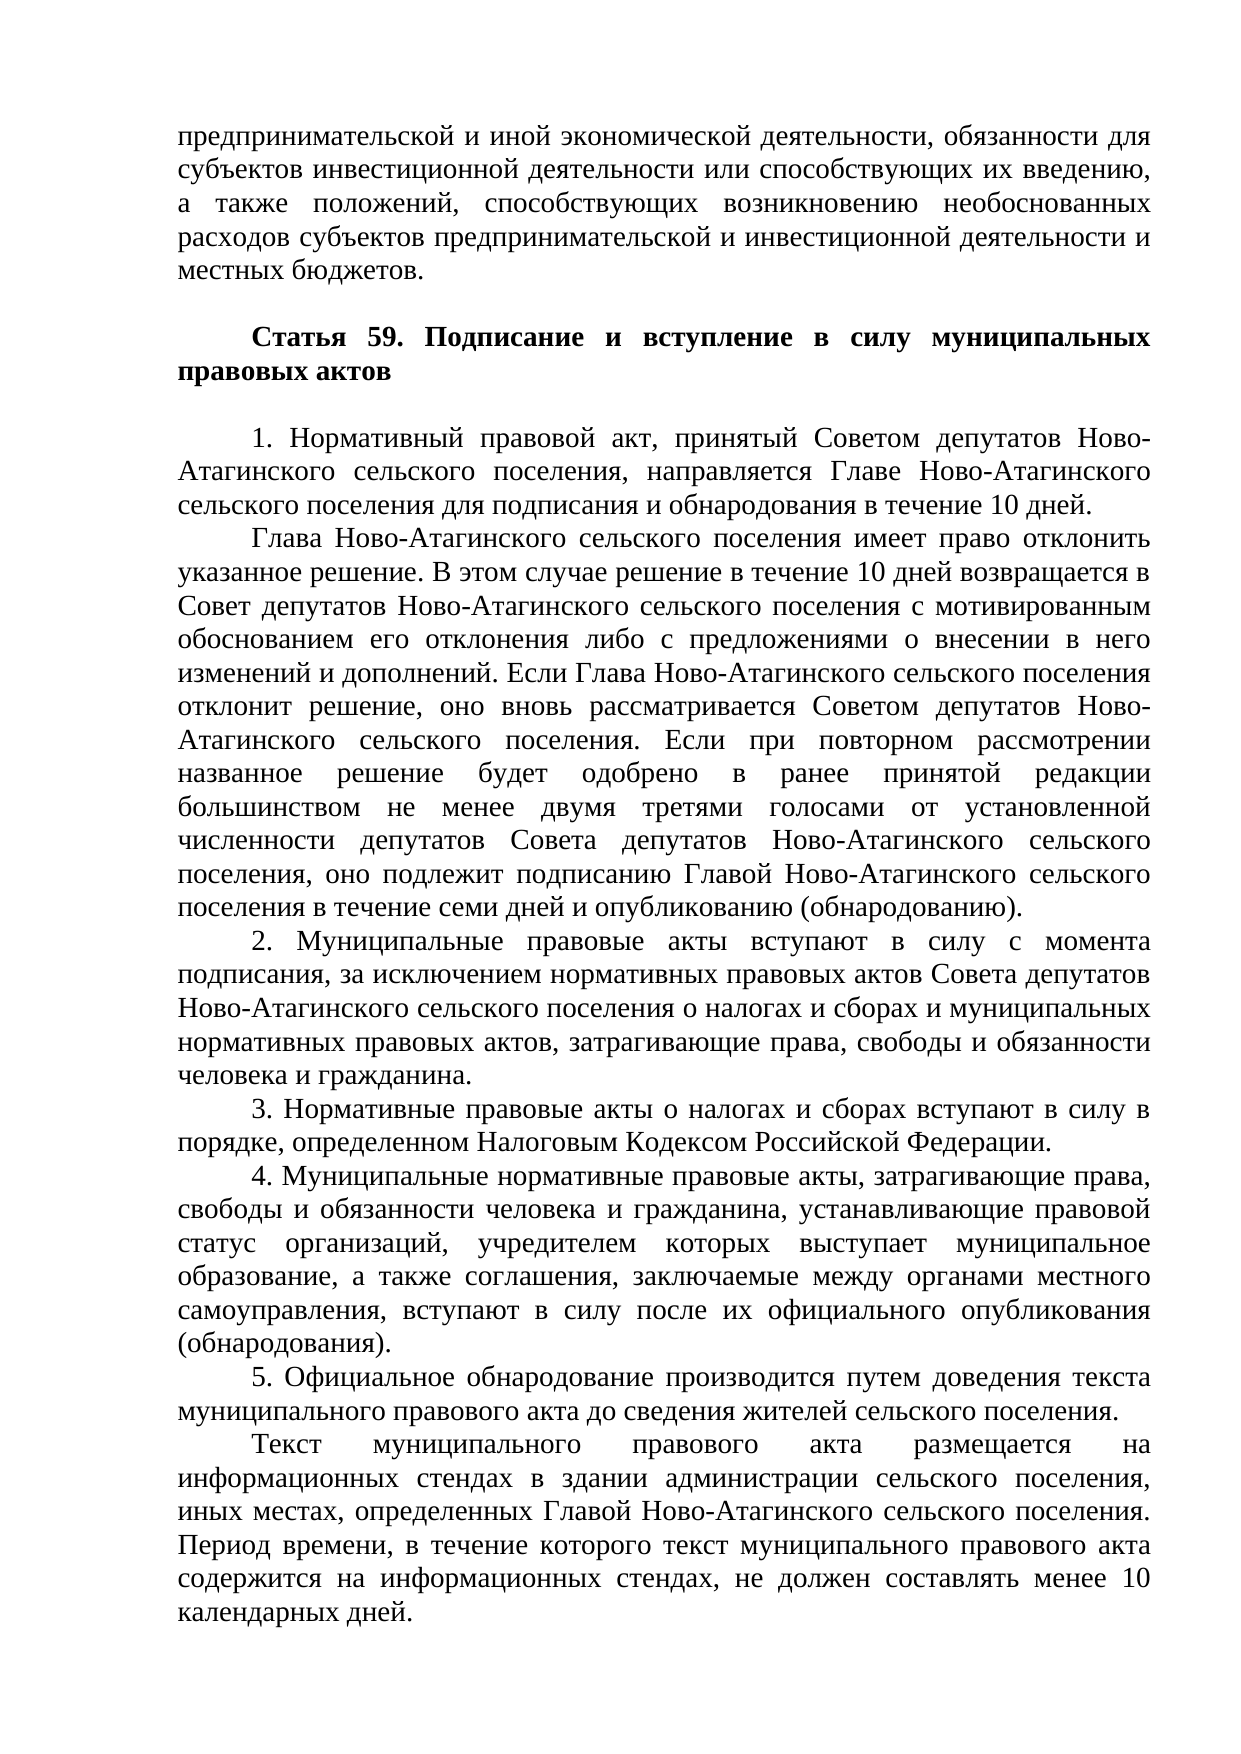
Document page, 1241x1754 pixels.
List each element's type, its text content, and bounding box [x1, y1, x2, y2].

text Глава Ново-Атагинского сельского поселения имеет право отклонить указанное решение. В этом случае решение в течение 10 дней возвращается в Совет депутатов Ново-Атагинского сельского поселения с мотивированным обоснованием его отклонения либо с предложениями о внесении в него изменений и дополнений. Если Глава Ново-Атагинского сельского поселения отклонит решение, оно вновь рассматривается Советом депутатов Ново-Атагинского сельского поселения. Если при повторном рассмотрении названное решение будет одобрено в ранее принятой редакции большинством не менее двумя третями голосами от установленной численности депутатов Совета депутатов Ново-Атагинского сельского поселения, оно подлежит подписанию Главой Ново-Атагинского сельского поселения в течение семи дней и опубликованию (обнародованию). [177, 521, 1152, 923]
text Текст муниципального правового акта размещается на информационных стендах в здании администрации сельского поселения, иных местах, определенных Главой Ново-Атагинского сельского поселения. Период времени, в течение которого текст муниципального правового акта содержится на информационных стендах, не должен составлять менее 10 календарных дней. [177, 1426, 1152, 1627]
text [177, 118, 1152, 286]
text 1. Нормативный правовой акт, принятый Советом депутатов Ново-Атагинского сельского поселения, направляется Главе Ново-Атагинского сельского поселения для подписания и обнародования в течение 10 дней. [177, 420, 1152, 521]
text 4. Муниципальные нормативные правовые акты, затрагивающие права, свободы и обязанности человека и гражданина, устанавливающие правовой статус организаций, учредителем которых выступает муниципальное образование, а также соглашения, заключаемые между органами местного самоуправления, вступают в силу после их официального опубликования (обнародования). [177, 1158, 1152, 1359]
text 5. Официальное обнародование производится путем доведения текста муниципального правового акта до сведения жителей сельского поселения. [177, 1359, 1152, 1426]
text Статья 59. Подписание и вступление в силу муниципальных правовых актов [177, 319, 1152, 386]
text 2. Муниципальные правовые акты вступают в силу с момента подписания, за исключением нормативных правовых актов Совета депутатов Ново-Атагинского сельского поселения о налогах и сборах и муниципальных нормативных правовых актов, затрагивающие права, свободы и обязанности человека и гражданина. [177, 923, 1152, 1091]
text 3. Нормативные правовые акты о налогах и сборах вступают в силу в порядке, определенном Налоговым Кодексом Российской Федерации. [177, 1091, 1152, 1158]
